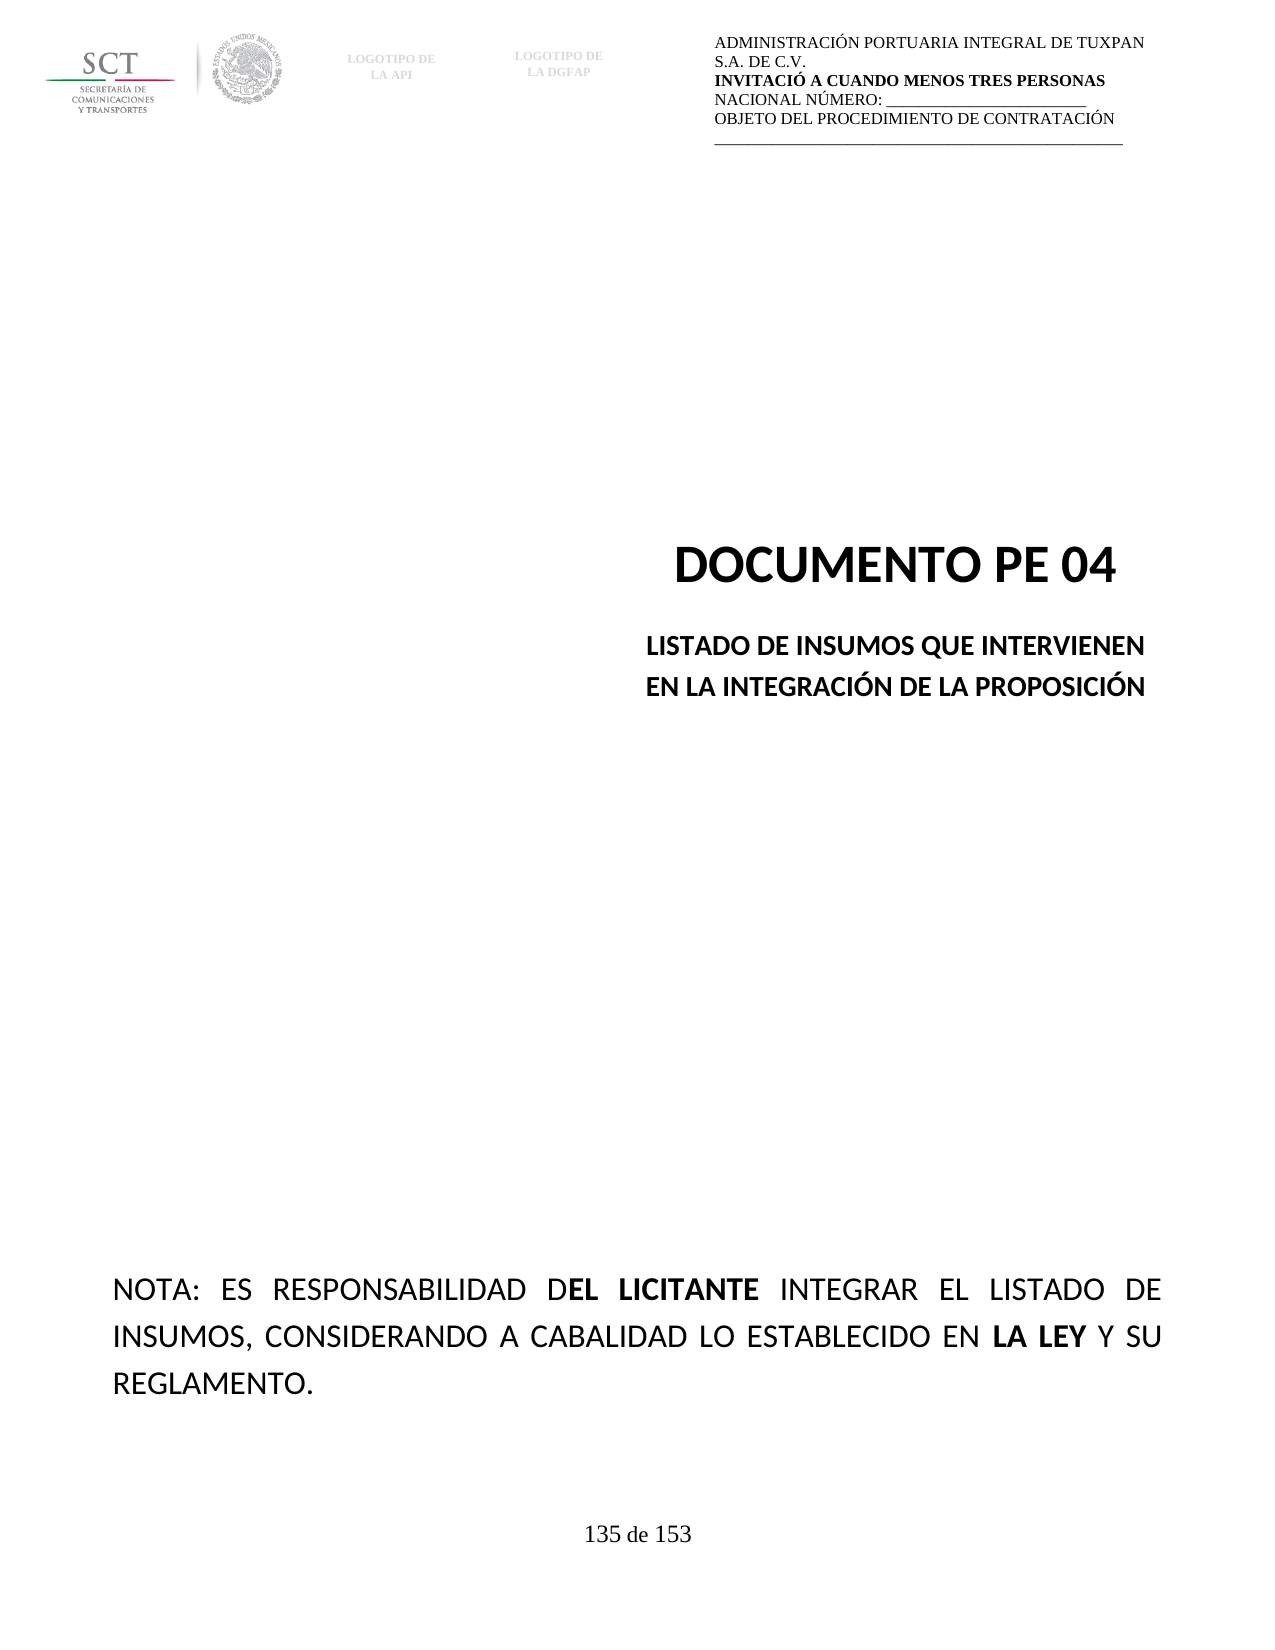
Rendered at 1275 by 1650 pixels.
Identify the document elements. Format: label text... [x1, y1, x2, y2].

text LISTADO DE INSUMOS QUE INTERVIENEN EN LA INTEGRACIÓN DE LA PROPOSICIÓN [629, 627, 1162, 703]
text DOCUMENTO PE 04 [629, 530, 1162, 596]
text NOTA: ES RESPONSABILIDAD DEL LICITANTE INTEGRAR EL LISTADO DE INSUMOS, CONSIDERANDO A CABALIDAD LO ESTABLECIDO EN LA LEY Y SU REGLAMENTO. [112, 1268, 1162, 1403]
picture [32, 21, 289, 117]
